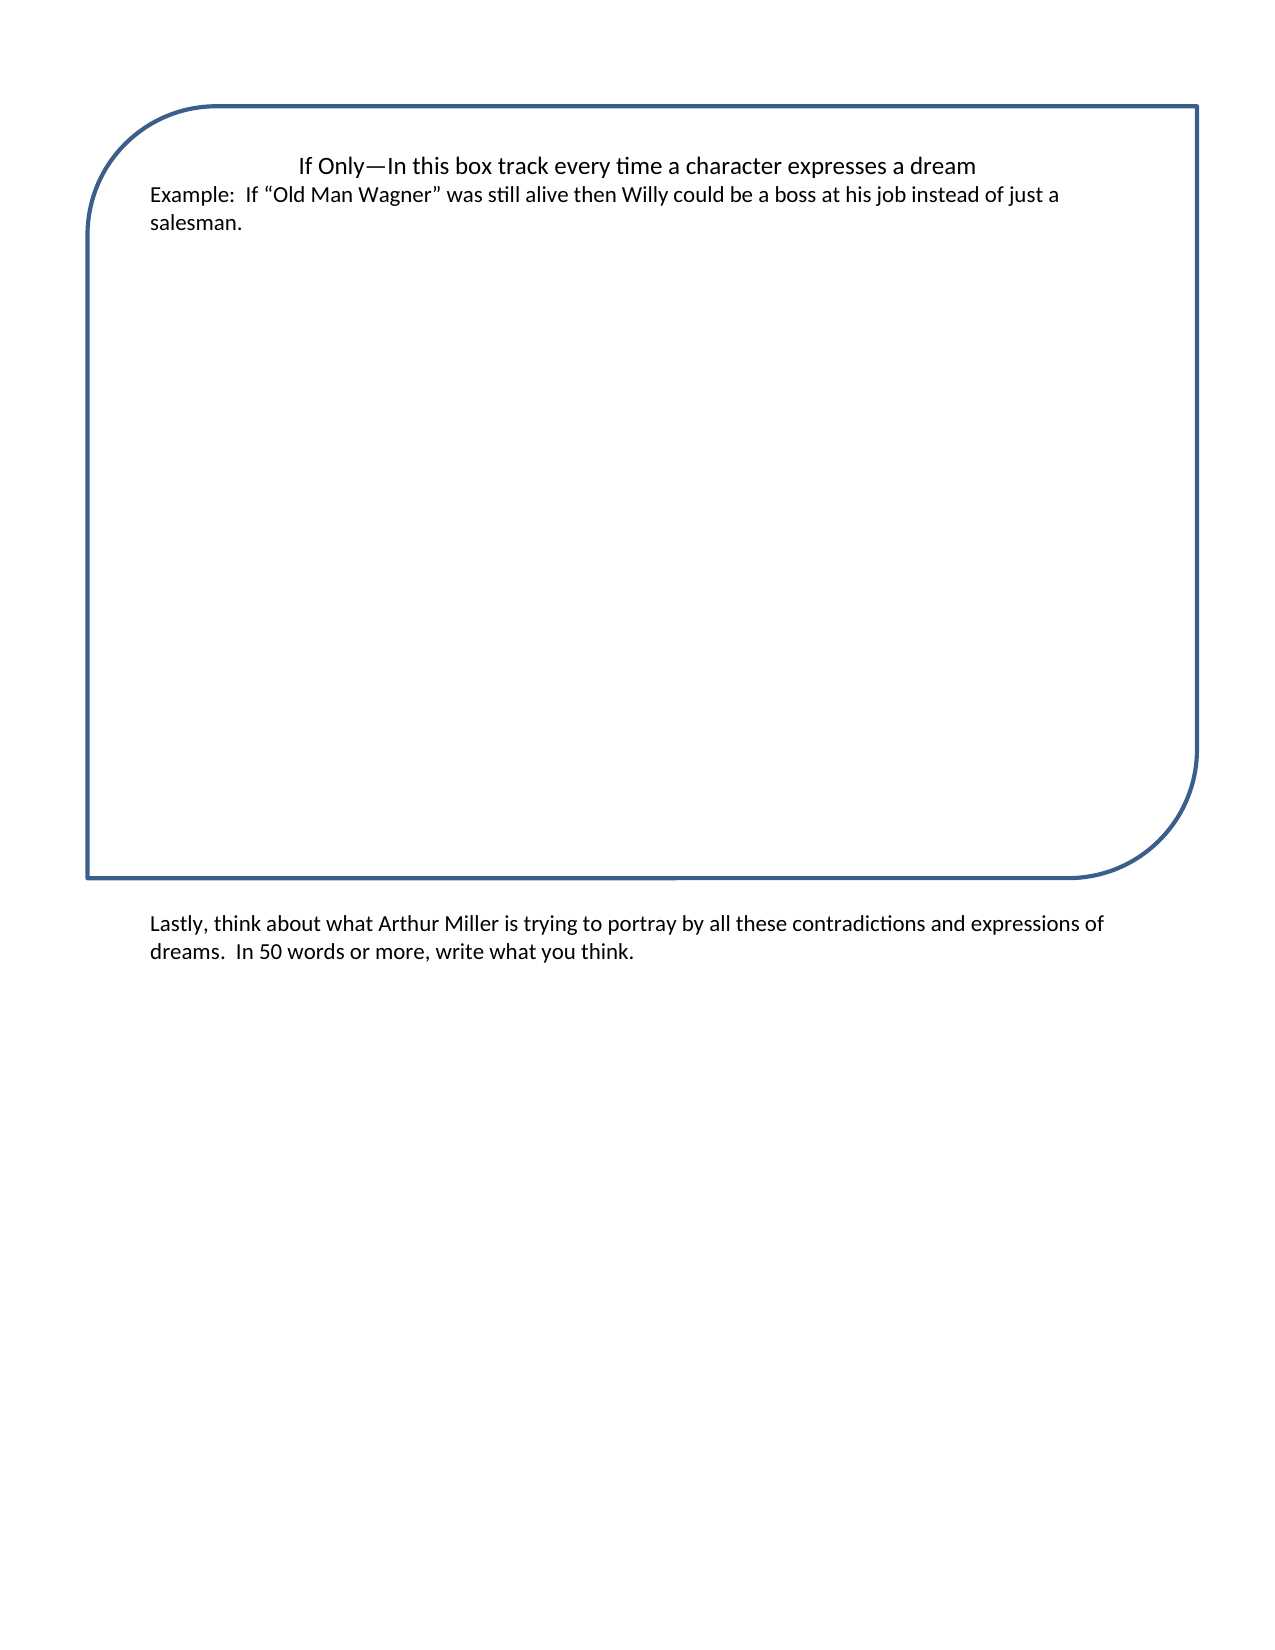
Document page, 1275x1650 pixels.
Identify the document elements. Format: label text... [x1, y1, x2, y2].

text If Only—In this box track every time a character expresses a dream [150, 150, 1125, 181]
text Example: If “Old Man Wagner” was still alive then Willy could be a boss at his job instead of just a salesman. [150, 181, 1125, 237]
text Lastly, think about what Arthur Miller is trying to portray by all these contradictions and expressions of dreams. In 50 words or more, write what you think. [150, 909, 1125, 965]
